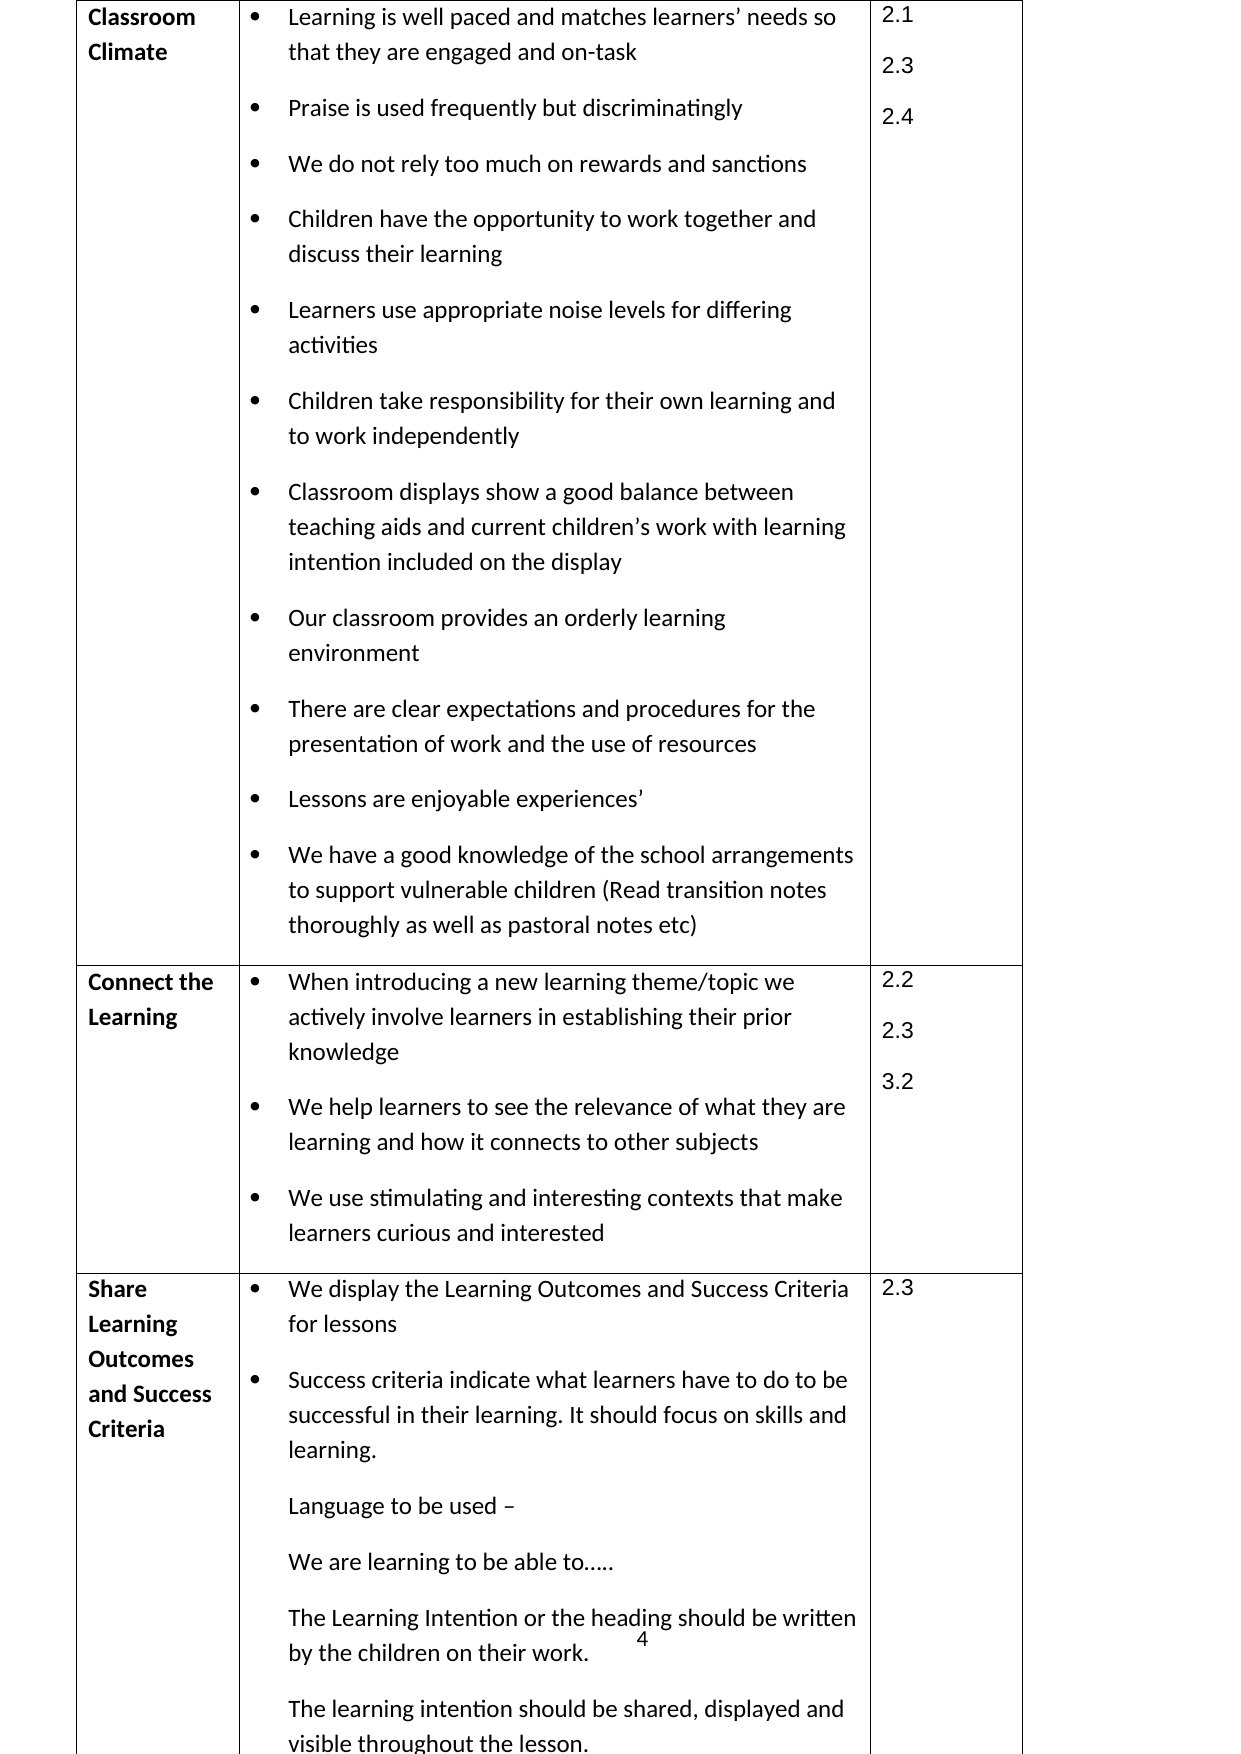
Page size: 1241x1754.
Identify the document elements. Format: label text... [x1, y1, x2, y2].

table_cell Share Learning Outcomes and Success Criteria [77, 1274, 239, 1754]
table_header 2.1 2.3 2.4 [871, 1, 1022, 964]
table_header Classroom Climate [77, 1, 239, 964]
table_cell Connect the Learning [77, 966, 239, 1272]
table_cell When introducing a new learning theme/topic we actively involve learners in establishing their prior knowledge We help learners to see the relevance of what they are learning and how it connects to other subjects We use stimulating and interesting contexts that make learners curious and interested [240, 966, 870, 1272]
table_cell We display the Learning Outcomes and Success Criteria for lessons Success criteria indicate what learners have to do to be successful in their learning. It should focus on skills and learning. Language to be used – We are learning to be able to….. The Learning Intention or the heading should be written by the children on their work. The learning intention should be shared, displayed and visible throughout the lesson. Success Criteria should be differentiated in Literacy, Maths/Numeracy and IDL – There should be sufficient support and challenge for children. Success Criteria examples I can, I could, I should, I must etc Infants only use ‘I can..’ [240, 1274, 870, 1754]
table_cell 2.2 2.3 3.2 [871, 966, 1022, 1272]
table_header Learning is well paced and matches learners’ needs so that they are engaged and on-task Praise is used frequently but discriminatingly We do not rely too much on rewards and sanctions Children have the opportunity to work together and discuss their learning Learners use appropriate noise levels for differing activities Children take responsibility for their own learning and to work independently Classroom displays show a good balance between teaching aids and current children’s work with learning intention included on the display Our classroom provides an orderly learning environment There are clear expectations and procedures for the presentation of work and the use of resources Lessons are enjoyable experiences’ We have a good knowledge of the school arrangements to support vulnerable children (Read transition notes thoroughly as well as pastoral notes etc) [240, 1, 870, 964]
table_cell 2.3 [871, 1274, 1022, 1754]
